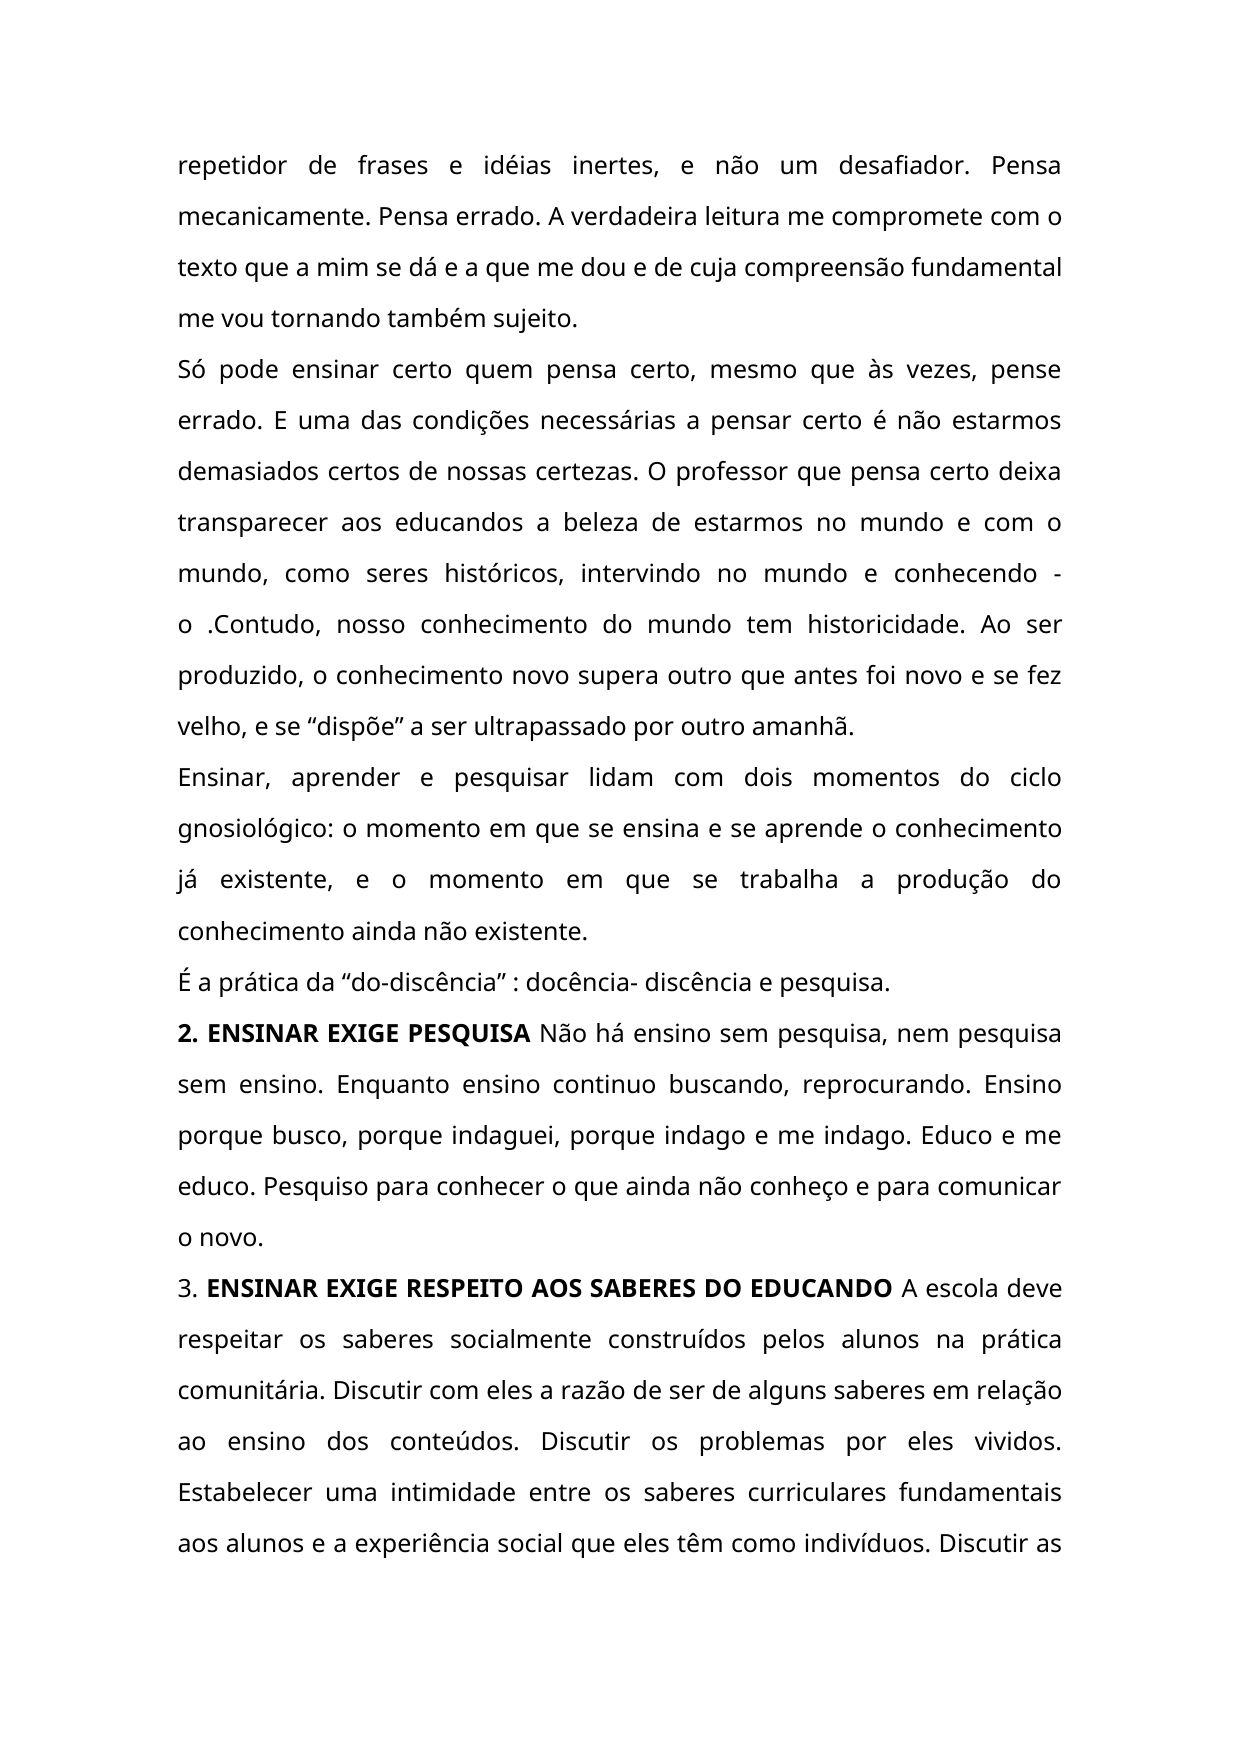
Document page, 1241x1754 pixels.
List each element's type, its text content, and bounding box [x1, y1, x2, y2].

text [177, 148, 1063, 335]
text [177, 1271, 1063, 1560]
text Só pode ensinar certo quem pensa certo, mesmo que às vezes, pense errado. E uma das condições necessárias a pensar certo é não estarmos demasiados certos de nossas certezas. O professor que pensa certo deixa transparecer aos educandos a beleza de estarmos no mundo e com o mundo, como seres históricos, intervindo no mundo e conhecendo -o .Contudo, nosso conhecimento do mundo tem historicidade. Ao ser produzido, o conhecimento novo supera outro que antes foi novo e se fez velho, e se “dispõe” a ser ultrapassado por outro amanhã. [177, 352, 1063, 743]
text 2. ENSINAR EXIGE PESQUISA Não há ensino sem pesquisa, nem pesquisa sem ensino. Enquanto ensino continuo buscando, reprocurando. Ensino porque busco, porque indaguei, porque indago e me indago. Educo e me educo. Pesquiso para conhecer o que ainda não conheço e para comunicar o novo. [177, 1015, 1063, 1253]
text É a prática da “do-discência” : docência- discência e pesquisa. [177, 964, 1063, 998]
text Ensinar, aprender e pesquisar lidam com dois momentos do ciclo gnosiológico: o momento em que se ensina e se aprende o conhecimento já existente, e o momento em que se trabalha a produção do conhecimento ainda não existente. [177, 760, 1063, 947]
